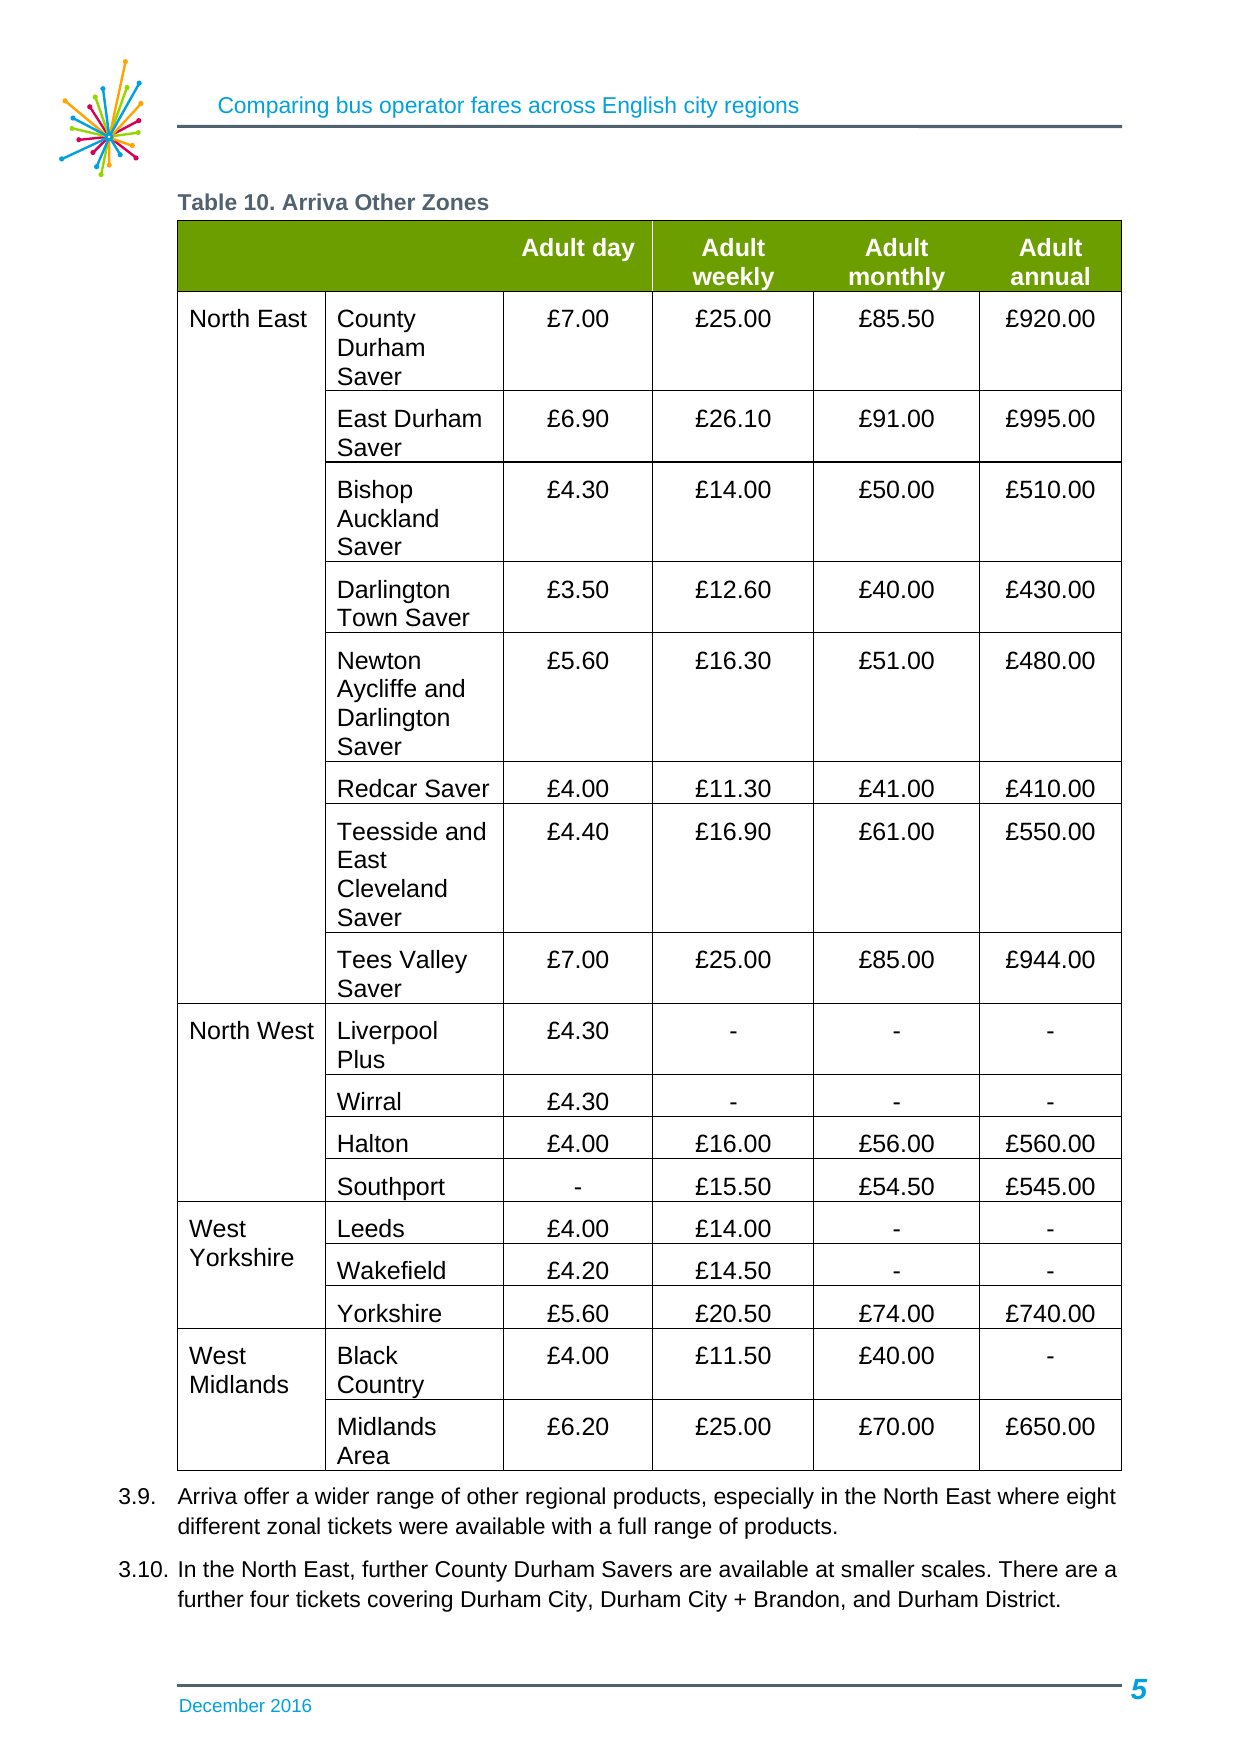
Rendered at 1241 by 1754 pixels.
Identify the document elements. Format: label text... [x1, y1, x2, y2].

table_cell £4.00 [504, 1329, 652, 1398]
table_cell - [653, 1075, 813, 1116]
table_cell £91.00 [814, 391, 979, 461]
table_cell - [814, 1244, 979, 1285]
table_cell £944.00 [980, 933, 1121, 1003]
table_cell West Midlands [178, 1329, 325, 1469]
table_cell Newton Aycliffe and Darlington Saver [326, 633, 503, 761]
table_cell £4.40 [504, 804, 652, 932]
table_cell £16.00 [653, 1117, 813, 1158]
table_cell £51.00 [814, 633, 979, 761]
table_cell £15.50 [653, 1159, 813, 1201]
table_cell - [980, 1202, 1121, 1243]
table_header [178, 221, 325, 291]
table_cell £25.00 [653, 1400, 813, 1469]
table_cell £40.00 [814, 562, 979, 632]
table_cell Black Country [326, 1329, 503, 1398]
table_cell £920.00 [980, 292, 1121, 390]
table_header Adult annual [979, 221, 1121, 291]
table_cell £11.30 [653, 762, 813, 803]
table_cell Redcar Saver [326, 762, 503, 803]
table_cell £5.60 [504, 1286, 652, 1327]
table_cell £16.90 [653, 804, 813, 932]
table_cell £650.00 [980, 1400, 1121, 1469]
table_cell County Durham Saver [326, 292, 503, 390]
table_cell Leeds [326, 1202, 503, 1243]
table_cell £4.00 [504, 1202, 652, 1243]
table_cell £6.20 [504, 1400, 652, 1469]
table_cell Southport [326, 1159, 503, 1201]
table_cell £25.00 [653, 933, 813, 1003]
table_cell - [504, 1159, 652, 1201]
table_cell Wirral [326, 1075, 503, 1116]
table_cell £4.00 [504, 1117, 652, 1158]
table_cell - [814, 1075, 979, 1116]
table_cell £430.00 [980, 562, 1121, 632]
table_cell £85.50 [814, 292, 979, 390]
table_header Adult monthly [814, 221, 979, 291]
table_header [325, 221, 503, 291]
text In the North East, further County Durham Savers are available at smaller scales. There are a further four tickets covering Durham City, Durham City + Brandon, and Durham District. [118, 1556, 1122, 1612]
table_cell £56.00 [814, 1117, 979, 1158]
table_cell £74.00 [814, 1286, 979, 1327]
table_cell £20.50 [653, 1286, 813, 1327]
table_cell - [980, 1329, 1121, 1398]
table_cell - [653, 1004, 813, 1074]
table_cell - [980, 1244, 1121, 1285]
table_cell £410.00 [980, 762, 1121, 803]
table_cell £560.00 [980, 1117, 1121, 1158]
table_cell Wakefield [326, 1244, 503, 1285]
table_cell £995.00 [980, 391, 1121, 461]
table_header Adult day [503, 221, 652, 291]
table_cell £54.50 [814, 1159, 979, 1201]
table_cell £16.30 [653, 633, 813, 761]
table_cell West Yorkshire [178, 1202, 325, 1327]
table_cell Bishop Auckland Saver [326, 463, 503, 561]
table_cell Yorkshire [326, 1286, 503, 1327]
table_cell Tees Valley Saver [326, 933, 503, 1003]
table_header Adult weekly [653, 221, 814, 291]
table_cell £12.60 [653, 562, 813, 632]
table_cell £25.00 [653, 292, 813, 390]
table_cell - [980, 1075, 1121, 1116]
table_cell £6.90 [504, 391, 652, 461]
table_cell £5.60 [504, 633, 652, 761]
table_cell £70.00 [814, 1400, 979, 1469]
table_cell £26.10 [653, 391, 813, 461]
table_cell £4.30 [504, 1075, 652, 1116]
table_cell Midlands Area [326, 1400, 503, 1469]
table_cell £40.00 [814, 1329, 979, 1398]
table_cell Halton [326, 1117, 503, 1158]
table_cell £41.00 [814, 762, 979, 803]
subtitle Table 10. Arriva Other Zones [177, 189, 1122, 216]
table_cell £14.00 [653, 463, 813, 561]
table_cell Teesside and East Cleveland Saver [326, 804, 503, 932]
table_cell North East [178, 292, 325, 1003]
table_cell North West [178, 1004, 325, 1201]
table_cell £14.00 [653, 1202, 813, 1243]
table_cell East Durham Saver [326, 391, 503, 461]
table_cell £4.20 [504, 1244, 652, 1285]
table_cell - [980, 1004, 1121, 1074]
table_cell £480.00 [980, 633, 1121, 761]
table_cell £7.00 [504, 933, 652, 1003]
table_cell £11.50 [653, 1329, 813, 1398]
table_cell - [814, 1202, 979, 1243]
table_cell Liverpool Plus [326, 1004, 503, 1074]
table_cell - [814, 1004, 979, 1074]
table_cell £545.00 [980, 1159, 1121, 1201]
table_cell £4.30 [504, 463, 652, 561]
table_cell £4.30 [504, 1004, 652, 1074]
table_cell £50.00 [814, 463, 979, 561]
table_cell £740.00 [980, 1286, 1121, 1327]
table_cell £61.00 [814, 804, 979, 932]
table_cell £85.00 [814, 933, 979, 1003]
table_cell £7.00 [504, 292, 652, 390]
table_cell £510.00 [980, 463, 1121, 561]
table_cell £4.00 [504, 762, 652, 803]
table_cell Darlington Town Saver [326, 562, 503, 632]
table_cell £3.50 [504, 562, 652, 632]
table_cell £14.50 [653, 1244, 813, 1285]
text Arriva offer a wider range of other regional products, especially in the North East where eight different zonal tickets were available with a full range of products. [118, 1483, 1122, 1539]
table_cell £550.00 [980, 804, 1121, 932]
